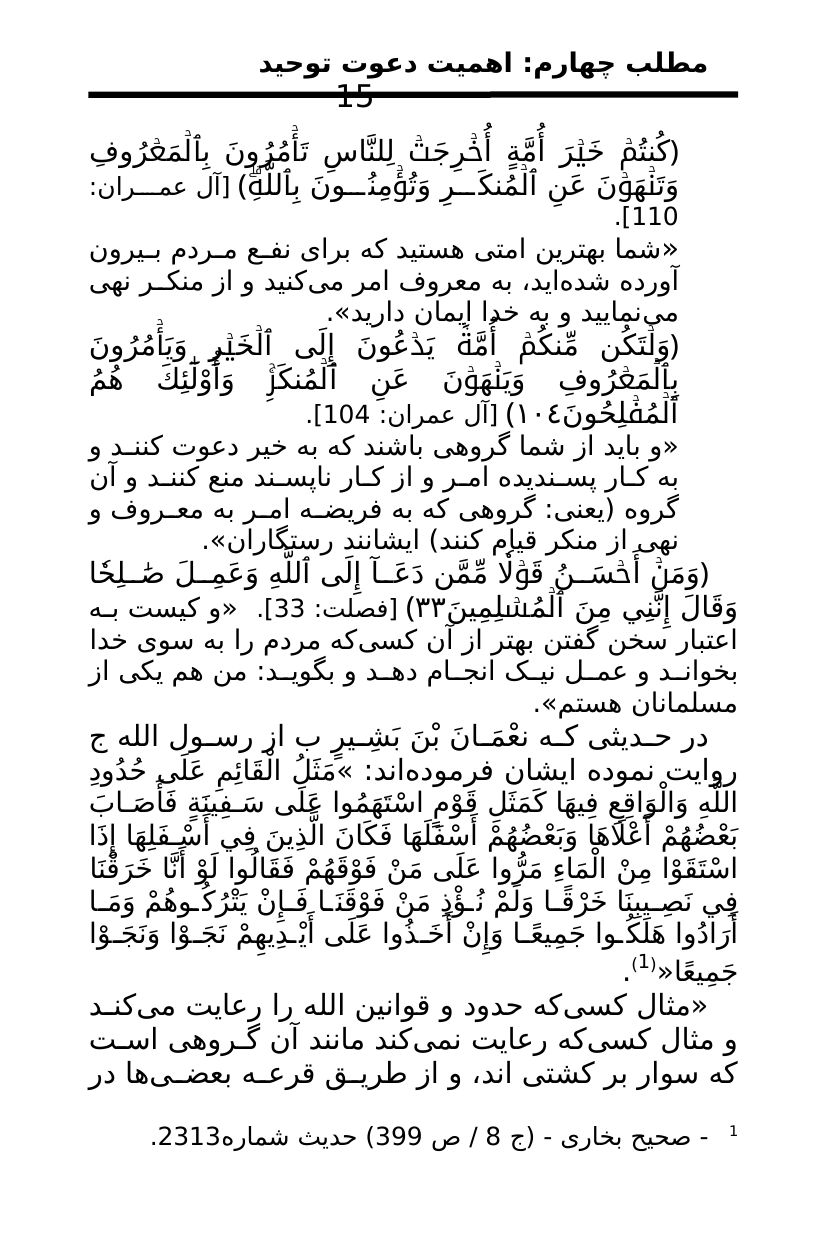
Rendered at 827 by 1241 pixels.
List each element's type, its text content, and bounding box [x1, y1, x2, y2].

text «شما بهترین‌ امتی‌ هستید که‌ برای نفع ‌مردم‌ بیرون‌ آورده‌ شده‌اید،‌ به‌ معروف‌ امر می‌کنید و از منکر نهی‌ می‌نمایید و به‌ خدا ایمان‌ دارید». [89, 231, 679, 328]
text ﴿كُنتُمۡ خَيۡرَ أُمَّةٍ أُخۡرِجَتۡ لِلنَّاسِ تَأۡمُرُونَ بِٱلۡمَعۡرُوفِ وَتَنۡهَوۡنَ عَنِ ٱلۡمُنكَرِ وَتُؤۡمِنُونَ بِٱللَّهِۗ﴾ [آل عمران: 110]. [89, 134, 679, 231]
text «و باید از شما گروهی‌ باشند که‌ به‌ خیر دعوت‌ کنند و به‌ کار پسندیده‌ امر و از کار ناپسند منع‌ کنند و آن‌ گروه‌ (یعنی‌: گروهی‌ که‌ به‌ فریضه‌ امر به‌ معروف‌ و نهی‌ از منکر قیام‌ کنند) ایشانند رستگاران». [89, 430, 679, 556]
text در حدیثی که نعْمَانَ بْنَ بَشِیرٍ ب از رسول الله ج روایت نموده ایشان فرموده‌اند: »مَثَلُ الْقَائِمِ عَلَى حُدُودِ اللَّهِ وَالْوَاقِعِ فِيهَا كَمَثَلِ قَوْمٍ اسْتَهَمُوا عَلَى سَفِينَةٍ فَأَصَابَ بَعْضُهُمْ أَعْلَاهَا وَبَعْضُهُمْ أَسْفَلَهَا فَكَانَ الَّذِينَ فِي أَسْفَلِهَا إِذَا اسْتَقَوْا مِنْ الْمَاءِ مَرُّوا عَلَى مَنْ فَوْقَهُمْ فَقَالُوا لَوْ أَنَّا خَرَقْنَا فِي نَصِيبِنَا خَرْقًا وَلَمْ نُؤْذِ مَنْ فَوْقَنَا فَإِنْ يَتْرُكُوهُمْ وَمَا أَرَادُوا هَلَكُوا جَمِيعًا وَإِنْ أَخَذُوا عَلَى أَيْدِيهِمْ نَجَوْا وَنَجَوْا جَمِيعًا«(). [89, 719, 738, 989]
text ﴿وَلۡتَكُن مِّنكُمۡ أُمَّةٞ يَدۡعُونَ إِلَى ٱلۡخَيۡرِ وَيَأۡمُرُونَ بِٱلۡمَعۡرُوفِ وَيَنۡهَوۡنَ عَنِ ٱلۡمُنكَرِۚ وَأُوْلَٰٓئِكَ هُمُ ٱلۡمُفۡلِحُونَ١٠٤﴾ [آل عمران: 104]. [89, 328, 679, 430]
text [89, 989, 738, 1091]
text ﴿وَمَنۡ أَحۡسَنُ قَوۡلٗا مِّمَّن دَعَآ إِلَى ٱللَّهِ وَعَمِلَ صَٰلِحٗا وَقَالَ إِنَّنِي مِنَ ٱلۡمُسۡلِمِينَ٣٣﴾ [فصلت: 33]. «و کیست به اعتبار سخن گفتن بهتر از آن کسی‌که مردم را به سوی خدا بخواند و عمل نیک انجام دهد و بگوید: من هم یکی از مسلمانان هستم». [89, 556, 738, 719]
